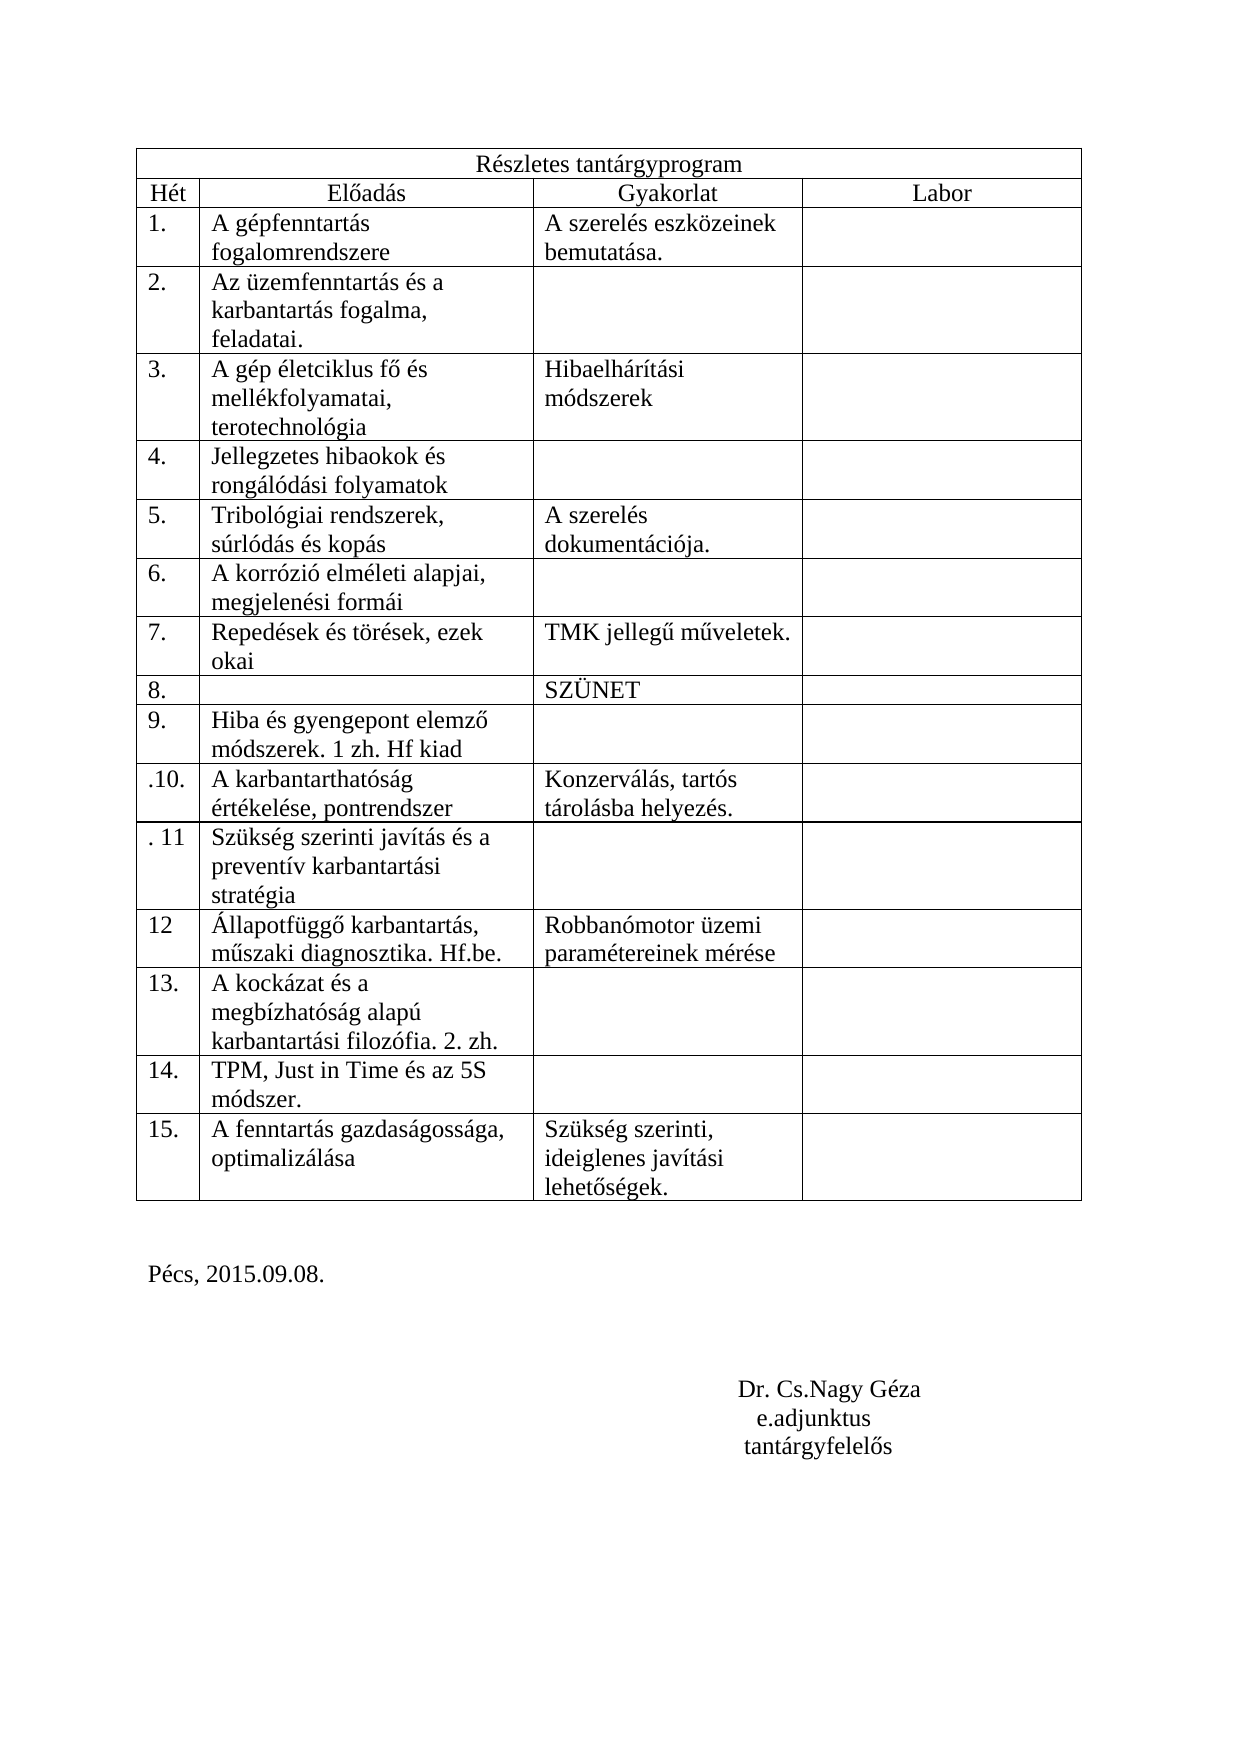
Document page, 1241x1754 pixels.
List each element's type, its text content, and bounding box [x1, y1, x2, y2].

table_cell Szükség szerinti javítás és a preventív karbantartási stratégia [200, 823, 533, 909]
table_cell 2. [137, 267, 199, 353]
table_cell Konzerválás, tartós tárolásba helyezés. [534, 764, 802, 821]
table_cell SZÜNET [534, 676, 802, 704]
table_cell [803, 559, 1081, 616]
table_cell [803, 208, 1081, 266]
text tantárgyfelelős [148, 1431, 1092, 1460]
text Dr. Cs.Nagy Géza [148, 1374, 1092, 1403]
table_cell A fenntartás gazdaságossága, optimalizálása [200, 1114, 533, 1200]
table_cell . 11 [137, 823, 199, 909]
table_cell Jellegzetes hibaokok és rongálódási folyamatok [200, 441, 533, 499]
table_cell [803, 705, 1081, 763]
table_cell [803, 764, 1081, 821]
table_cell 1. [137, 208, 199, 266]
table_header Részletes tantárgyprogram [137, 149, 1081, 177]
table_cell A gépfenntartás fogalomrendszere [200, 208, 533, 266]
table_cell A karbantarthatóság értékelése, pontrendszer [200, 764, 533, 821]
table_cell TPM, Just in Time és az 5S módszer. [200, 1056, 533, 1113]
table_cell [803, 968, 1081, 1054]
table_cell 14. [137, 1056, 199, 1113]
table_cell [803, 267, 1081, 353]
table_cell [534, 705, 802, 763]
table_cell 3. [137, 354, 199, 440]
table_cell [534, 968, 802, 1054]
table_cell [803, 441, 1081, 499]
table_cell Robbanómotor üzemi paramétereinek mérése [534, 910, 802, 967]
table_cell [200, 676, 533, 704]
text Pécs, 2015.09.08. [148, 1259, 1092, 1288]
table_cell Állapotfüggő karbantartás, műszaki diagnosztika. Hf.be. [200, 910, 533, 967]
table_cell Hét [137, 179, 199, 207]
table_cell 12 [137, 910, 199, 967]
table_cell Repedések és törések, ezek okai [200, 617, 533, 674]
table_cell [534, 267, 802, 353]
table_cell [534, 1056, 802, 1113]
table_cell Az üzemfenntartás és a karbantartás fogalma, feladatai. [200, 267, 533, 353]
table_cell 15. [137, 1114, 199, 1200]
table_cell Labor [803, 179, 1081, 207]
table_cell 13. [137, 968, 199, 1054]
table_cell A szerelés dokumentációja. [534, 500, 802, 557]
table_cell Előadás [200, 179, 533, 207]
text e.adjunktus [148, 1403, 1092, 1431]
table_cell Szükség szerinti, ideiglenes javítási lehetőségek. [534, 1114, 802, 1200]
table_cell A szerelés eszközeinek bemutatása. [534, 208, 802, 266]
table_cell [534, 823, 802, 909]
table_cell 6. [137, 559, 199, 616]
table_cell Tribológiai rendszerek, súrlódás és kopás [200, 500, 533, 557]
table_cell [803, 617, 1081, 674]
table_cell A kockázat és a megbízhatóság alapú karbantartási filozófia. 2. zh. [200, 968, 533, 1054]
table_cell [534, 559, 802, 616]
table_cell [803, 910, 1081, 967]
table_cell [803, 676, 1081, 704]
table_cell 4. [137, 441, 199, 499]
table_cell Hibaelhárítási módszerek [534, 354, 802, 440]
table_cell 8. [137, 676, 199, 704]
table_cell A korrózió elméleti alapjai, megjelenési formái [200, 559, 533, 616]
table_cell [803, 354, 1081, 440]
table_cell Gyakorlat [534, 179, 802, 207]
table_cell 5. [137, 500, 199, 557]
table_cell 7. [137, 617, 199, 674]
table_cell TMK jellegű műveletek. [534, 617, 802, 674]
table_cell .10. [137, 764, 199, 821]
table_cell 9. [137, 705, 199, 763]
table_cell [803, 1114, 1081, 1200]
table_cell [534, 441, 802, 499]
table_cell [803, 823, 1081, 909]
table_cell [803, 1056, 1081, 1113]
table_cell [803, 500, 1081, 557]
table_cell A gép életciklus fő és mellékfolyamatai, terotechnológia [200, 354, 533, 440]
table_cell Hiba és gyengepont elemző módszerek. 1 zh. Hf kiad [200, 705, 533, 763]
